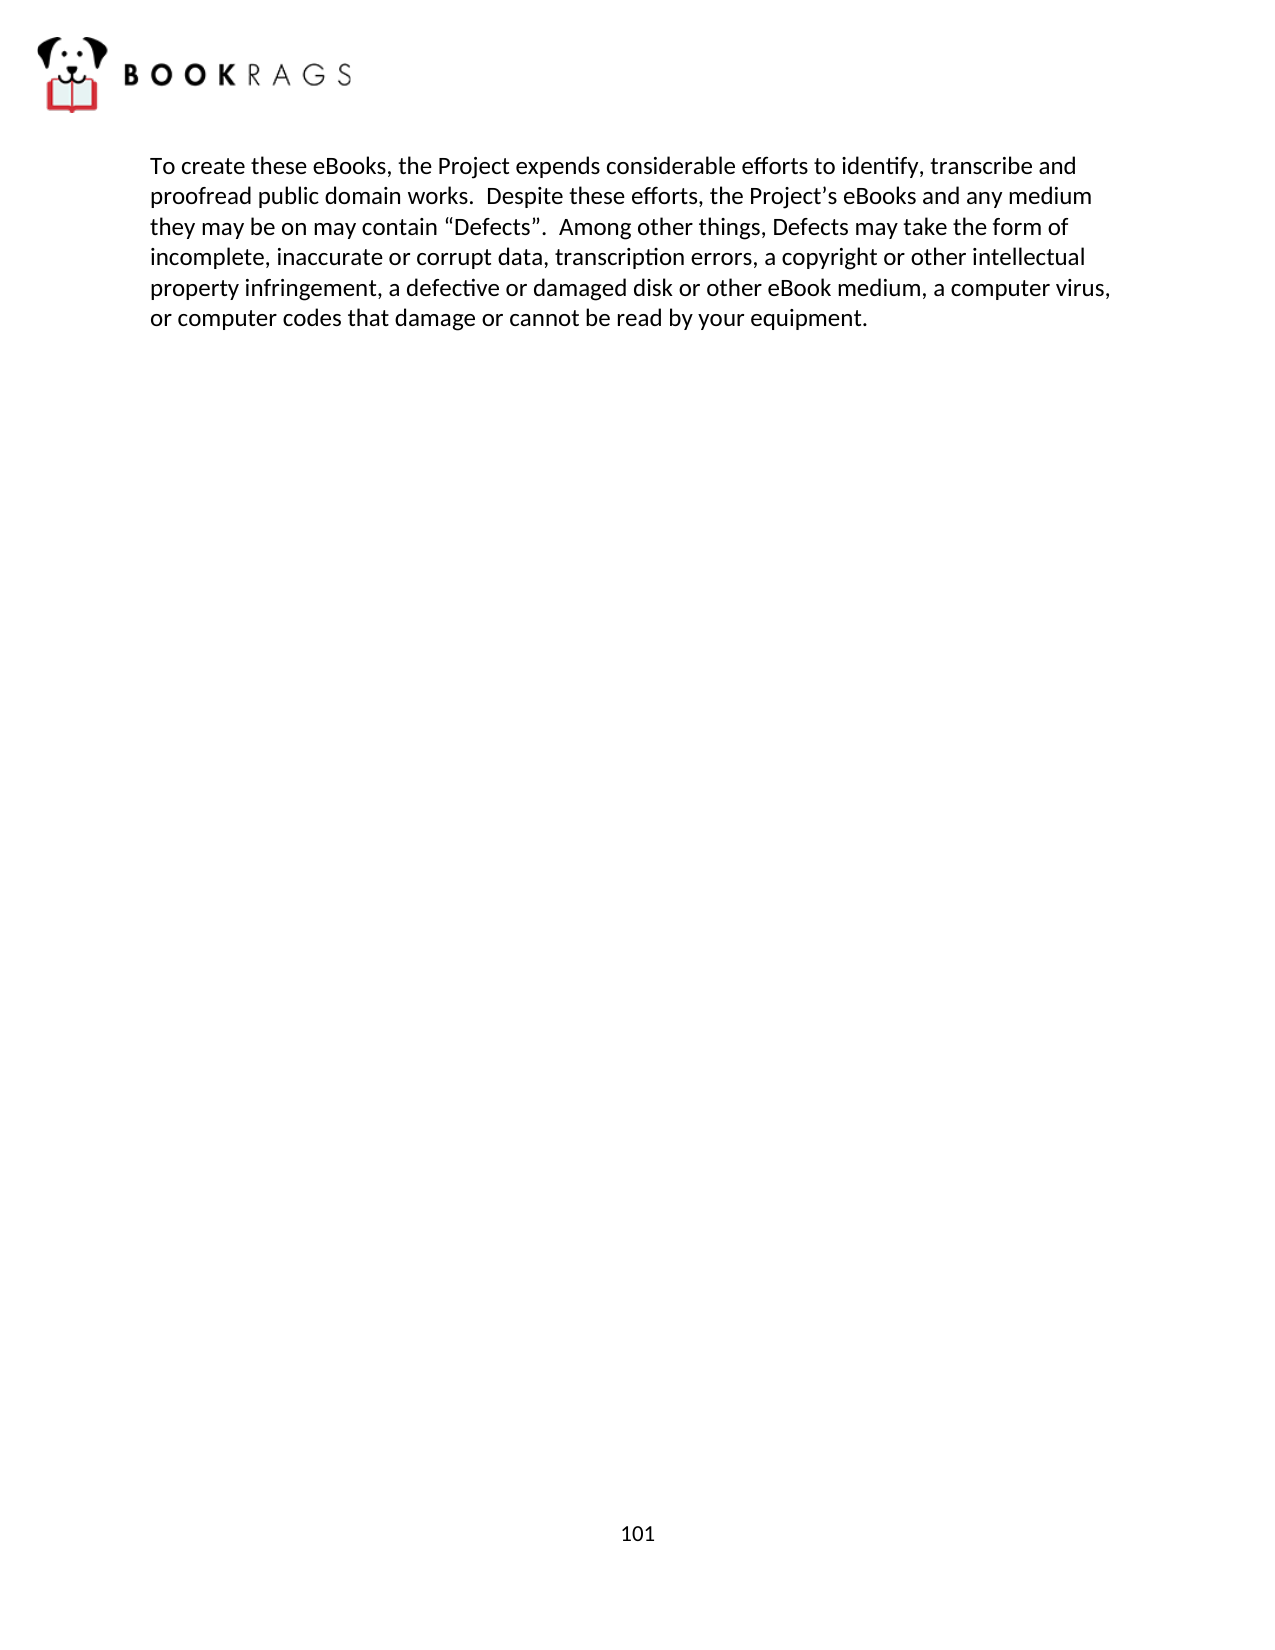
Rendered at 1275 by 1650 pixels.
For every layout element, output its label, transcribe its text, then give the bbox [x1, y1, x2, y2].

picture [37, 37, 351, 113]
text To create these eBooks, the Project expends considerable efforts to identify, transcribe and proofread public domain works. Despite these efforts, the Project’s eBooks and any medium they may be on may contain “Defects”. Among other things, Defects may take the form of incomplete, inaccurate or corrupt data, transcription errors, a copyright or other intellectual property infringement, a defective or damaged disk or other eBook medium, a computer virus, or computer codes that damage or cannot be read by your equipment. [150, 150, 1125, 333]
